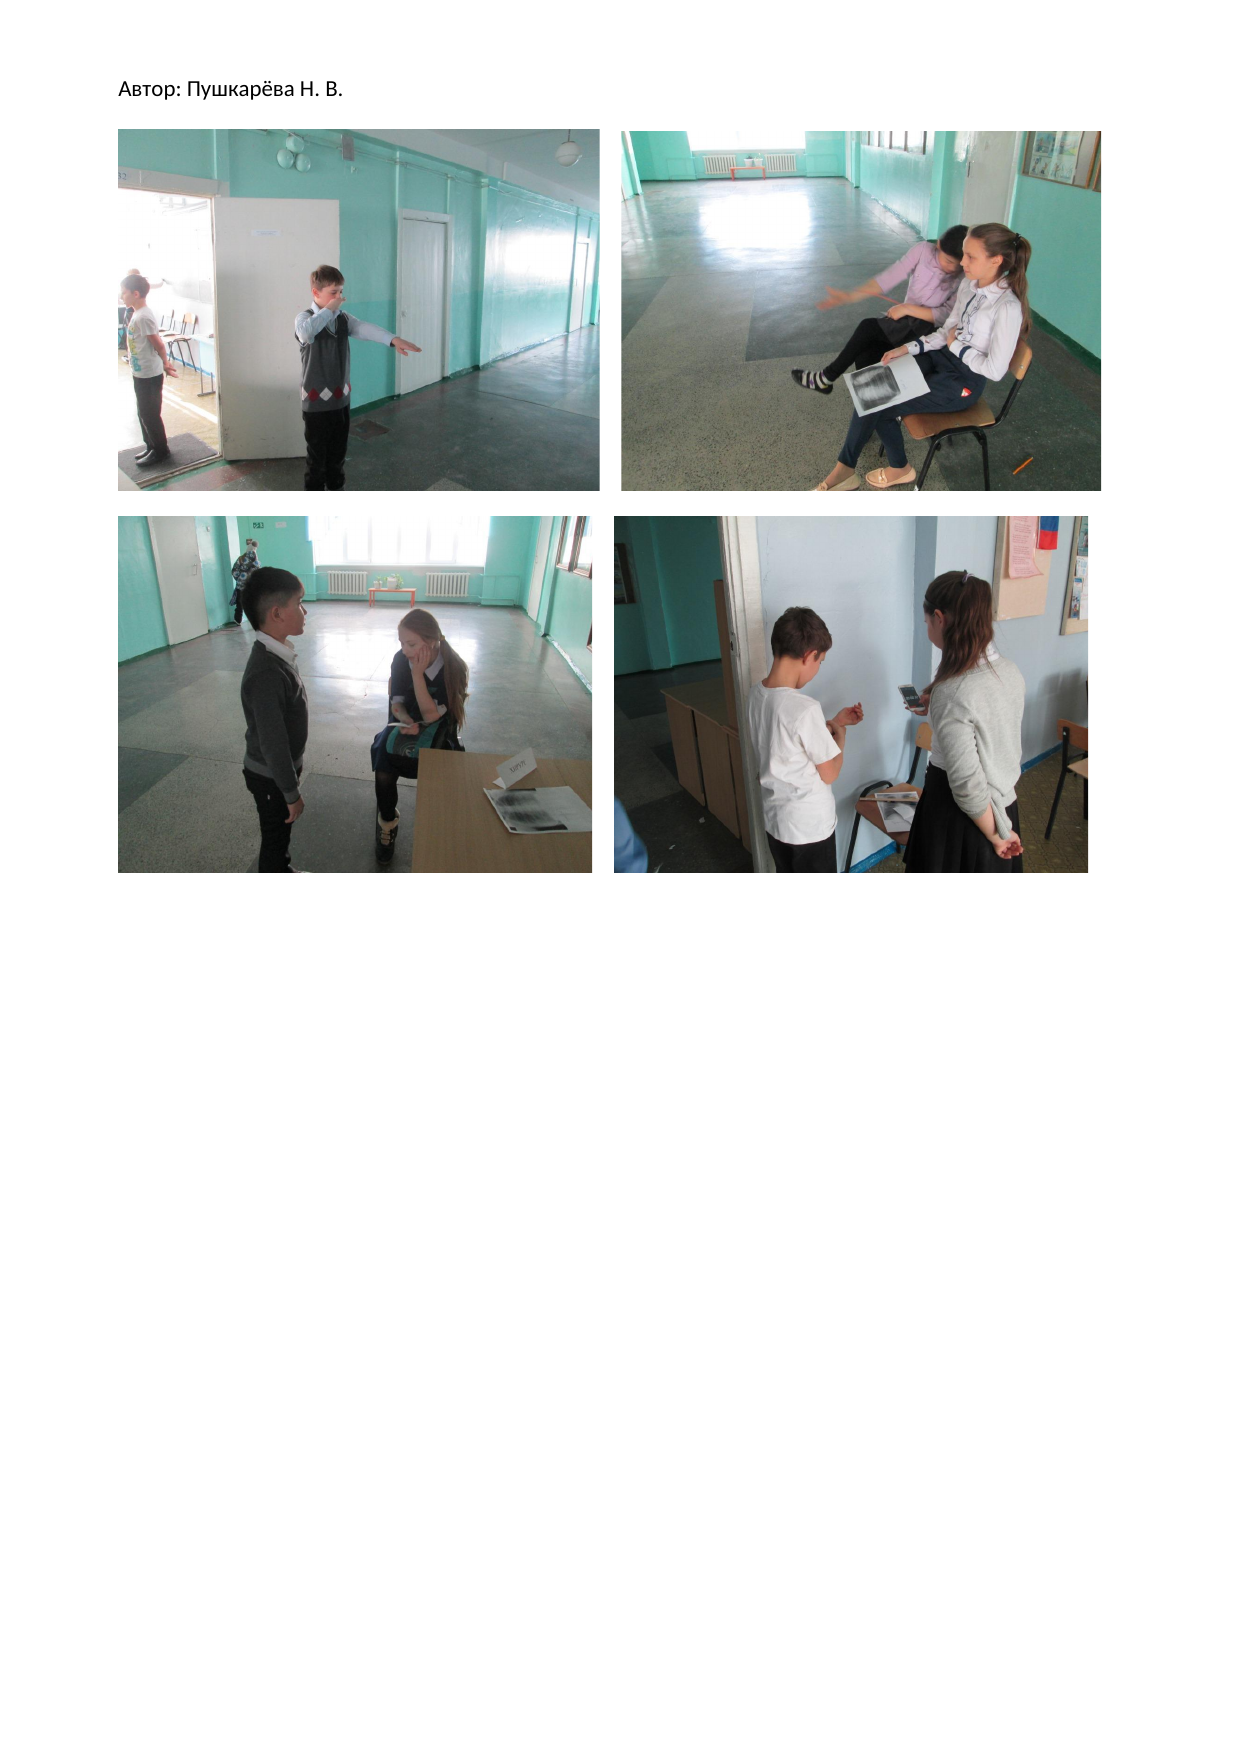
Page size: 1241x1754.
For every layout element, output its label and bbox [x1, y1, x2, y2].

picture [118, 516, 593, 873]
picture [614, 516, 1089, 873]
picture [621, 131, 1102, 491]
picture [118, 129, 600, 491]
